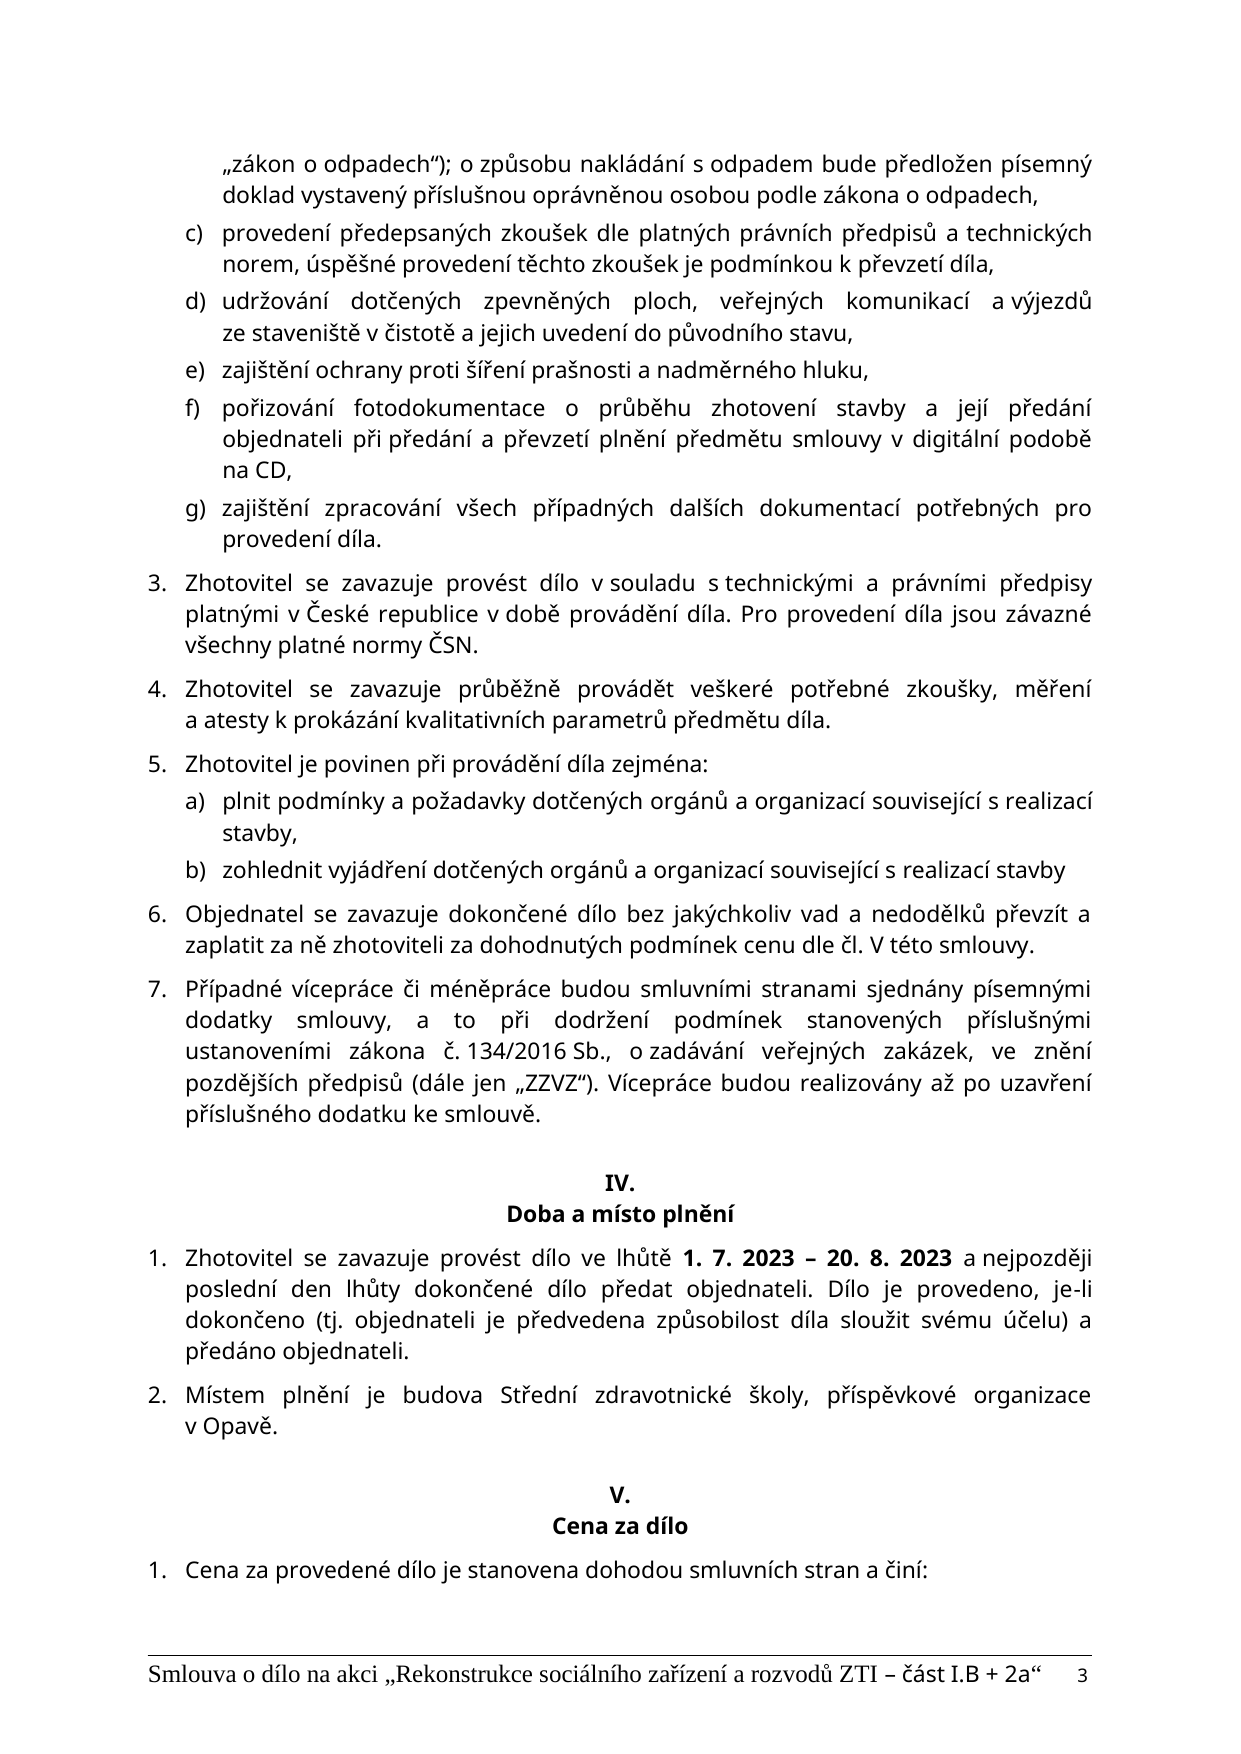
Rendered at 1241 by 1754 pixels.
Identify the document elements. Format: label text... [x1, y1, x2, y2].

list Zhotovitel se zavazuje průběžně provádět veškeré potřebné zkoušky, měření a atesty k prokázání kvalitativních parametrů předmětu díla. [148, 673, 1092, 735]
text V. Cena za dílo [148, 1479, 1092, 1541]
list zajištění zpracování všech případných dalších dokumentací potřebných pro provedení díla. [185, 491, 1092, 554]
list provedení předepsaných zkoušek dle platných právních předpisů a technických norem, úspěšné provedení těchto zkoušek je podmínkou k převzetí díla, [185, 216, 1092, 279]
list Zhotovitel se zavazuje provést dílo ve lhůtě 1. 7. 2023 – 20. 8. 2023 a nejpozději poslední den lhůty dokončené dílo předat objednateli. Dílo je provedeno, je-li dokončeno (tj. objednateli je předvedena způsobilost díla sloužit svému účelu) a předáno objednateli. [148, 1241, 1092, 1366]
list Objednatel se zavazuje dokončené dílo bez jakýchkoliv vad a nedodělků převzít a zaplatit za ně zhotoviteli za dohodnutých podmínek cenu dle čl. V této smlouvy. [148, 898, 1092, 960]
list Případné vícepráce či méněpráce budou smluvními stranami sjednány písemnými dodatky smlouvy, a to při dodržení podmínek stanovených příslušnými ustanoveními zákona č. 134/2016 Sb., o zadávání veřejných zakázek, ve znění pozdějších předpisů (dále jen „ZZVZ“). Vícepráce budou realizovány až po uzavření příslušného dodatku ke smlouvě. [148, 973, 1092, 1129]
list zohlednit vyjádření dotčených orgánů a organizací související s realizací stavby [185, 854, 1092, 885]
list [185, 148, 1092, 210]
list plnit podmínky a požadavky dotčených orgánů a organizací související s realizací stavby, [185, 785, 1092, 848]
list udržování dotčených zpevněných ploch, veřejných komunikací a výjezdů ze staveniště v čistotě a jejich uvedení do původního stavu, [185, 285, 1092, 348]
list Zhotovitel je povinen při provádění díla zejména: [148, 748, 1092, 779]
list Místem plnění je budova Střední zdravotnické školy, příspěvkové organizace v Opavě. [148, 1379, 1092, 1441]
text IV. Doba a místo plnění [148, 1166, 1092, 1229]
list pořizování fotodokumentace o průběhu zhotovení stavby a její předání objednateli při předání a převzetí plnění předmětu smlouvy v digitální podobě na CD, [185, 391, 1092, 485]
list Cena za provedené dílo je stanovena dohodou smluvních stran a činí: [148, 1554, 1092, 1585]
list Zhotovitel se zavazuje provést dílo v souladu s technickými a právními předpisy platnými v České republice v době provádění díla. Pro provedení díla jsou závazné všechny platné normy ČSN. [148, 566, 1092, 660]
list zajištění ochrany proti šíření prašnosti a nadměrného hluku, [185, 354, 1092, 385]
